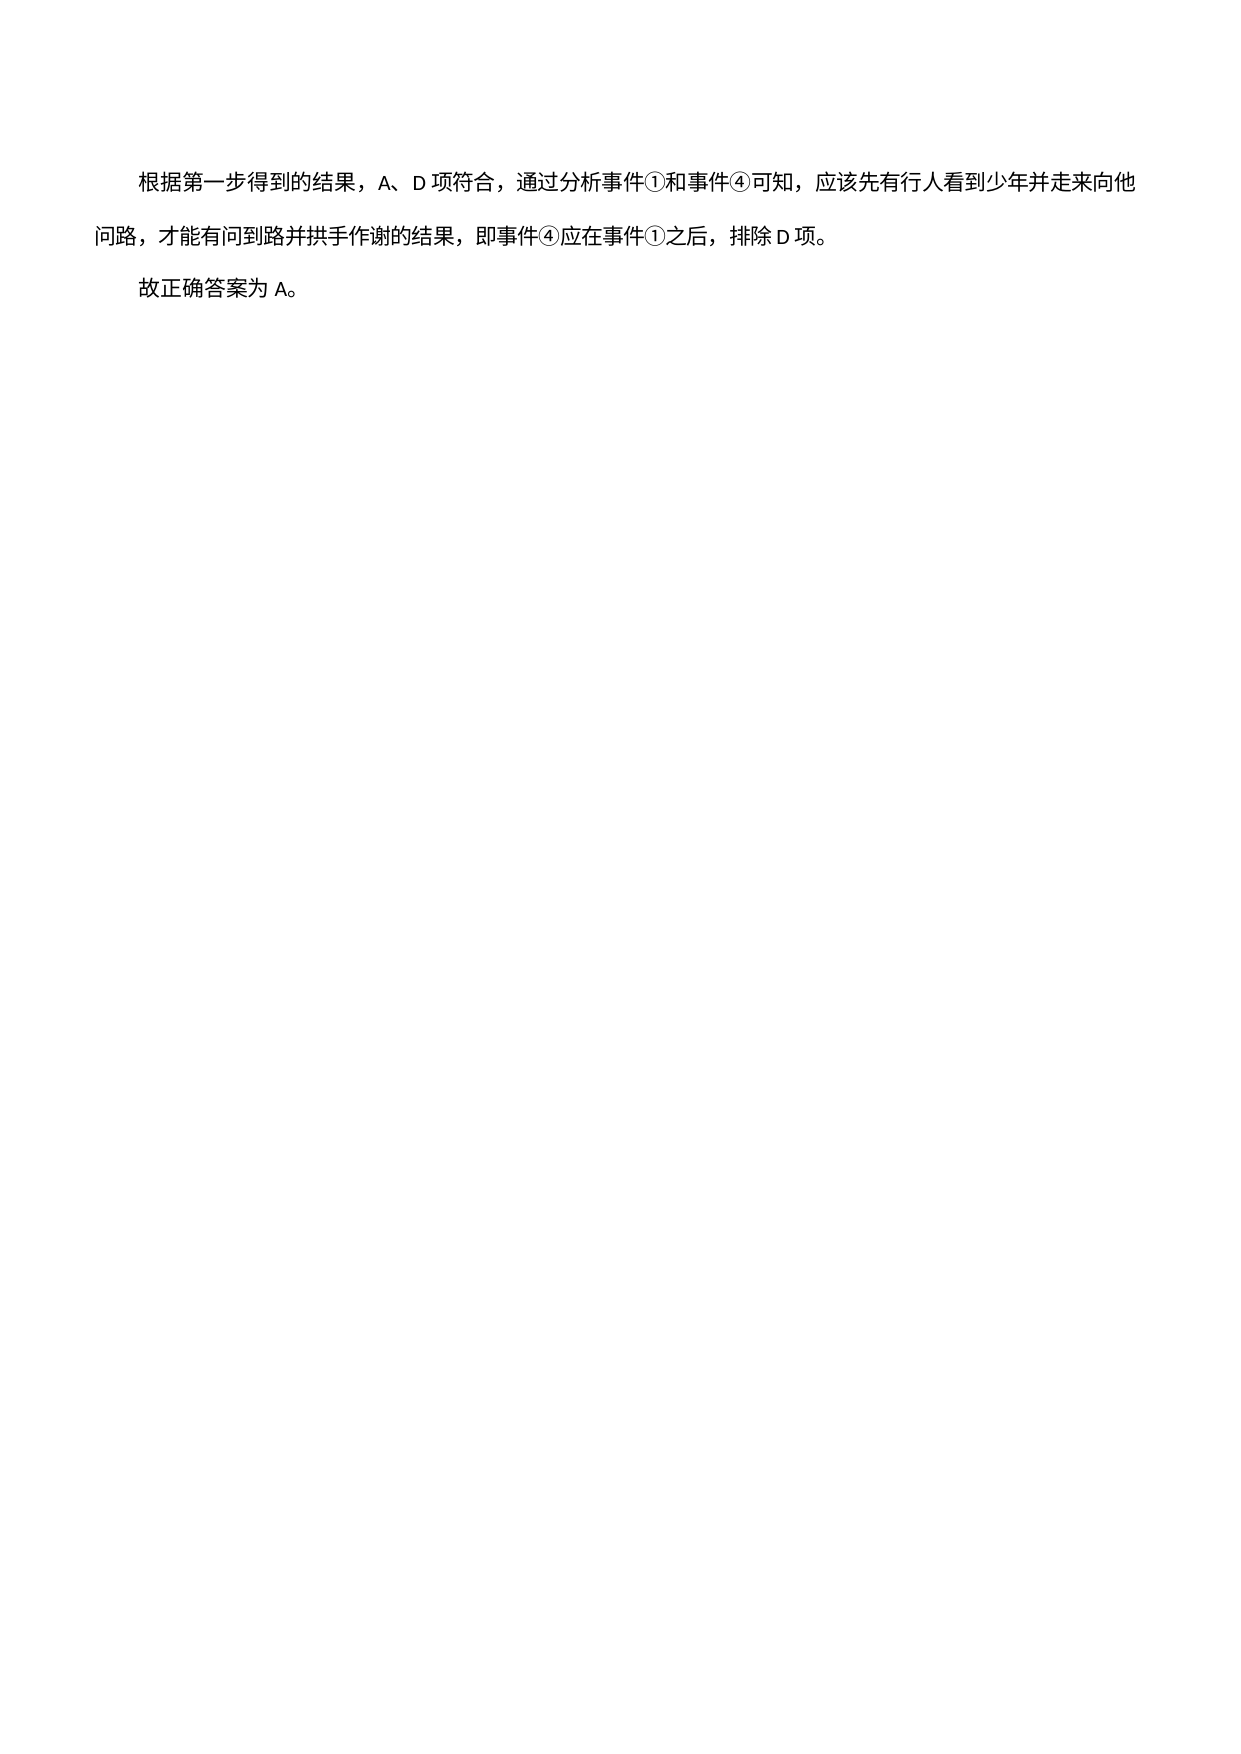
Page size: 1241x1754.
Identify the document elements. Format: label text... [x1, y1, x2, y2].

text 故正确答案为 A。 [138, 274, 1169, 302]
text 根据第一步得到的结果，A、D 项符合，通过分析事件①和事件④可知，应该先有行人看到少年并走来向他问路，才能有问到路并拱手作谢的结果，即事件④应在事件①之后，排除 D 项。 [94, 164, 1146, 251]
